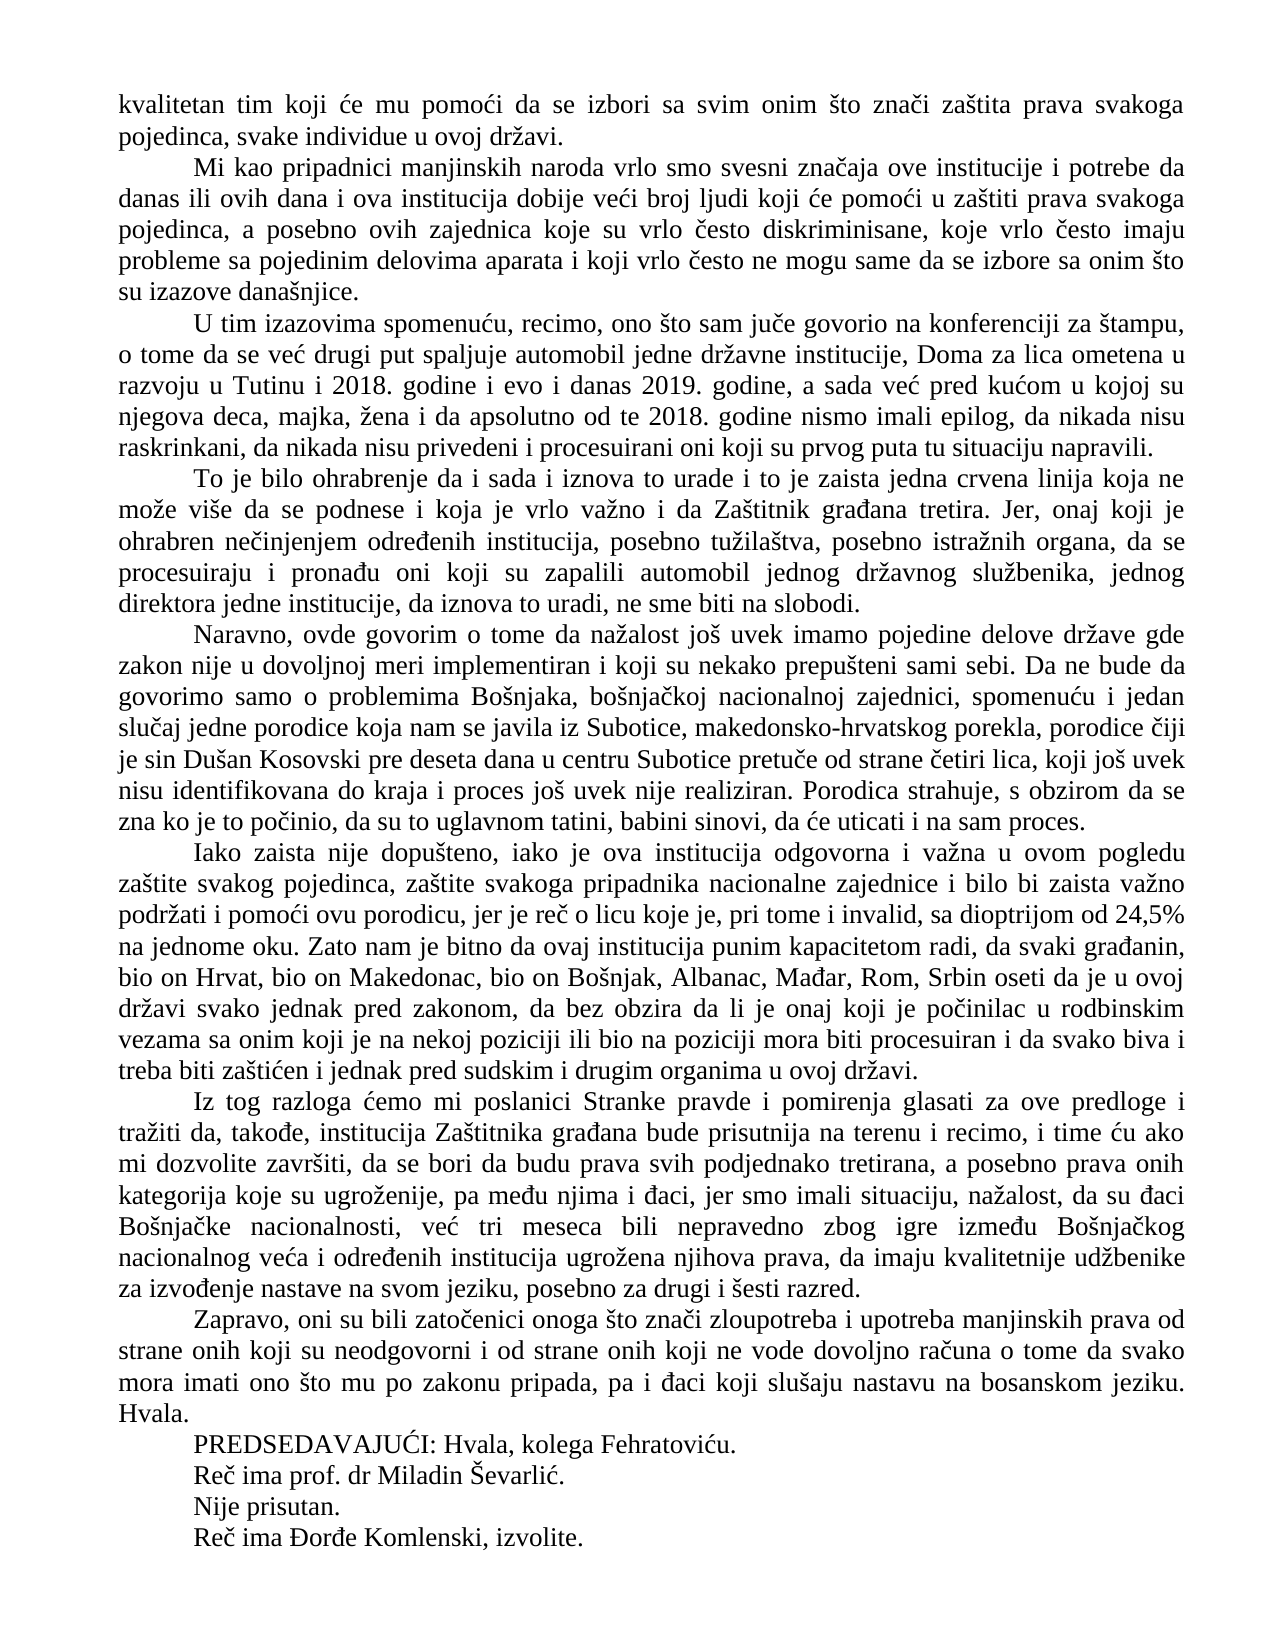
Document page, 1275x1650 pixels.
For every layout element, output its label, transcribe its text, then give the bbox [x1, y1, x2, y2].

text Mi kao pripadnici manjinskih naroda vrlo smo svesni značaja ove institucije i potrebe da danas ili ovih dana i ova institucija dobije veći broj ljudi koji će pomoći u zaštiti prava svakoga pojedinca, a posebno ovih zajednica koje su vrlo često diskriminisane, koje vrlo često imaju probleme sa pojedinim delovima aparata i koji vrlo često ne mogu same da se izbore sa onim što su izazove današnjice. [118, 151, 1186, 307]
text Nije prisutan. [118, 1490, 1186, 1521]
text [118, 89, 1186, 151]
text Iako zaista nije dopušteno, iako je ova institucija odgovorna i važna u ovom pogledu zaštite svakog pojedinca, zaštite svakoga pripadnika nacionalne zajednice i bilo bi zaista važno podržati i pomoći ovu porodicu, jer je reč o licu koje je, pri tome i invalid, sa dioptrijom od 24,5% na jednome oku. Zato nam je bitno da ovaj institucija punim kapacitetom radi, da svaki građanin, bio on Hrvat, bio on Makedonac, bio on Bošnjak, Albanac, Mađar, Rom, Srbin oseti da je u ovoj državi svako jednak pred zakonom, da bez obzira da li je onaj koji je počinilac u rodbinskim vezama sa onim koji je na nekoj poziciji ili bio na poziciji mora biti procesuiran i da svako biva i treba biti zaštićen i jednak pred sudskim i drugim organima u ovoj državi. [118, 836, 1186, 1085]
text PREDSEDAVAJUĆI: Hvala, kolega Fehratoviću. [118, 1428, 1186, 1459]
text Reč ima Đorđe Komlenski, izvolite. [118, 1521, 1186, 1552]
text Zapravo, oni su bili zatočenici onoga što znači zloupotreba i upotreba manjinskih prava od strane onih koji su neodgovorni i od strane onih koji ne vode dovoljno računa o tome da svako mora imati ono što mu po zakonu pripada, pa i đaci koji slušaju nastavu na bosanskom jeziku. Hvala. [118, 1303, 1186, 1428]
text Naravno, ovde govorim o tome da nažalost još uvek imamo pojedine delove države gde zakon nije u dovoljnoj meri implementiran i koji su nekako prepušteni sami sebi. Da ne bude da govorimo samo o problemima Bošnjaka, bošnjačkoj nacionalnoj zajednici, spomenuću i jedan slučaj jedne porodice koja nam se javila iz Subotice, makedonsko-hrvatskog porekla, porodice čiji je sin Dušan Kosovski pre deseta dana u centru Subotice pretuče od strane četiri lica, koji još uvek nisu identifikovana do kraja i proces još uvek nije realiziran. Porodica strahuje, s obzirom da se zna ko je to počinio, da su to uglavnom tatini, babini sinovi, da će uticati i na sam proces. [118, 618, 1186, 836]
text Reč ima prof. dr Miladin Ševarlić. [118, 1459, 1186, 1490]
text U tim izazovima spomenuću, recimo, ono što sam juče govorio na konferenciji za štampu, o tome da se već drugi put spaljuje automobil jedne državne institucije, Doma za lica ometena u razvoju u Tutinu i 2018. godine i evo i danas 2019. godine, a sada već pred kućom u kojoj su njegova deca, majka, žena i da apsolutno od te 2018. godine nismo imali epilog, da nikada nisu raskrinkani, da nikada nisu privedeni i procesuirani oni koji su prvog puta tu situaciju napravili. [118, 307, 1186, 462]
text Iz tog razloga ćemo mi poslanici Stranke pravde i pomirenja glasati za ove predloge i tražiti da, takođe, institucija Zaštitnika građana bude prisutnija na terenu i recimo, i time ću ako mi dozvolite završiti, da se bori da budu prava svih podjednako tretirana, a posebno prava onih kategorija koje su ugroženije, pa među njima i đaci, jer smo imali situaciju, nažalost, da su đaci Bošnjačke nacionalnosti, već tri meseca bili nepravedno zbog igre između Bošnjačkog nacionalnog veća i određenih institucija ugrožena njihova prava, da imaju kvalitetnije udžbenike za izvođenje nastave na svom jeziku, posebno za drugi i šesti razred. [118, 1085, 1186, 1303]
text To je bilo ohrabrenje da i sada i iznova to urade i to je zaista jedna crvena linija koja ne može više da se podnese i koja je vrlo važno i da Zaštitnik građana tretira. Jer, onaj koji je ohrabren nečinjenjem određenih institucija, posebno tužilaštva, posebno istražnih organa, da se procesuiraju i pronađu oni koji su zapalili automobil jednog državnog službenika, jednog direktora jedne institucije, da iznova to uradi, ne sme biti na slobodi. [118, 462, 1186, 618]
